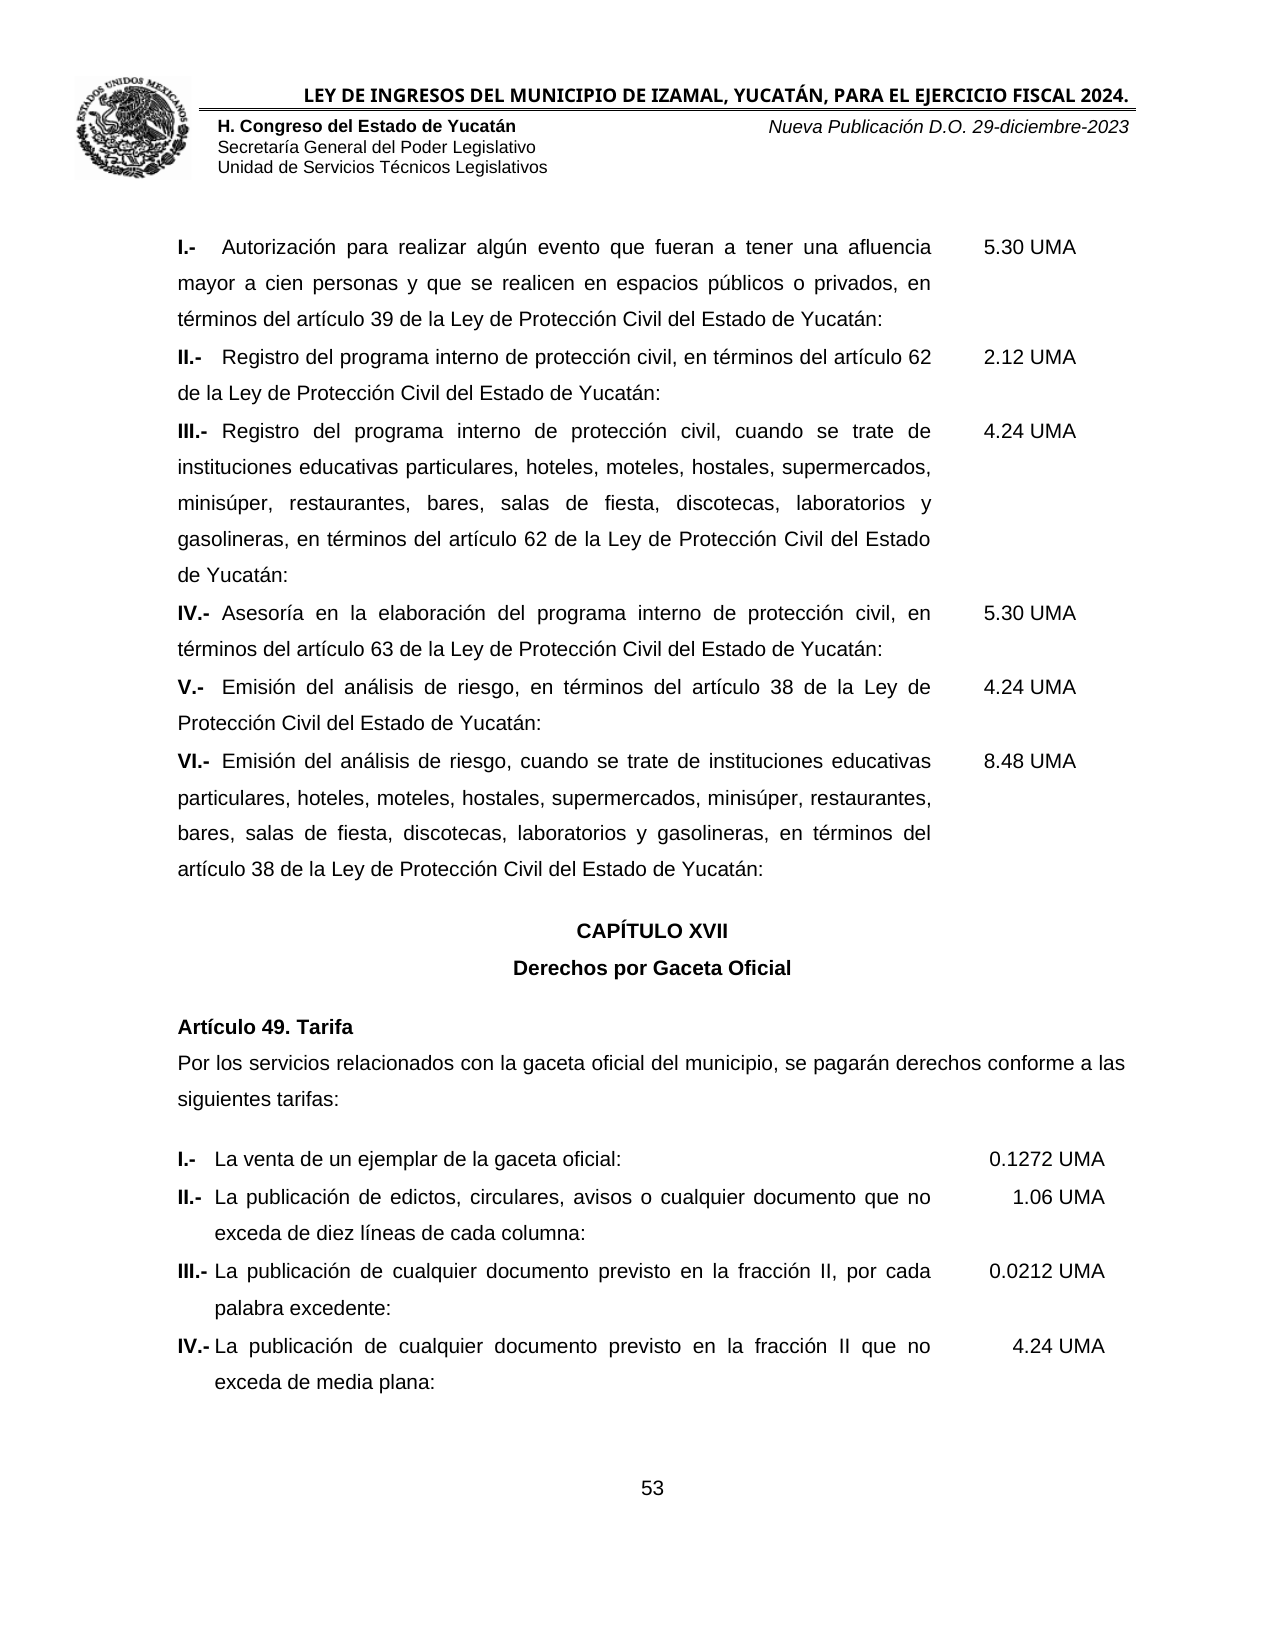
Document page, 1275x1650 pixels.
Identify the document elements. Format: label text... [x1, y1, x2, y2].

table_cell Registro del programa interno de protección civil, cuando se trate de instituciones educativas particulares, hoteles, moteles, hostales, supermercados, minisúper, restaurantes, bares, salas de fiesta, discotecas, laboratorios y gasolineras, en términos del artículo 62 de la Ley de Protección Civil del Estado de Yucatán: [166, 419, 943, 601]
table_cell La publicación de cualquier documento previsto en la fracción II que no exceda de media plana: [166, 1334, 943, 1408]
table_cell 2.12 UMA [944, 345, 1116, 419]
table_cell Registro del programa interno de protección civil, en términos del artículo 62 de la Ley de Protección Civil del Estado de Yucatán: [166, 345, 943, 419]
table_header 0.1272 UMA [944, 1147, 1116, 1185]
table_cell 4.24 UMA [944, 419, 1116, 601]
table_header Autorización para realizar algún evento que fueran a tener una afluencia mayor a cien personas y que se realicen en espacios públicos o privados, en términos del artículo 39 de la Ley de Protección Civil del Estado de Yucatán: [166, 235, 943, 345]
table_cell 8.48 UMA [944, 749, 1116, 895]
table_cell Emisión del análisis de riesgo, cuando se trate de instituciones educativas particulares, hoteles, moteles, hostales, supermercados, minisúper, restaurantes, bares, salas de fiesta, discotecas, laboratorios y gasolineras, en términos del artículo 38 de la Ley de Protección Civil del Estado de Yucatán: [166, 749, 943, 895]
table_header 5.30 UMA [944, 235, 1116, 345]
table_cell La publicación de edictos, circulares, avisos o cualquier documento que no exceda de diez líneas de cada columna: [166, 1185, 943, 1259]
table_cell Asesoría en la elaboración del programa interno de protección civil, en términos del artículo 63 de la Ley de Protección Civil del Estado de Yucatán: [166, 601, 943, 675]
text Artículo 49. Tarifa [177, 1015, 1127, 1039]
table_cell 1.06 UMA [944, 1185, 1116, 1259]
table_cell 4.24 UMA [944, 675, 1116, 749]
table_cell Emisión del análisis de riesgo, en términos del artículo 38 de la Ley de Protección Civil del Estado de Yucatán: [166, 675, 943, 749]
text CAPÍTULO XVII [177, 919, 1127, 943]
table_header La venta de un ejemplar de la gaceta oficial: [166, 1147, 943, 1185]
table_cell 4.24 UMA [944, 1334, 1116, 1408]
table_cell La publicación de cualquier documento previsto en la fracción II, por cada palabra excedente: [166, 1259, 943, 1333]
table_cell 0.0212 UMA [944, 1259, 1116, 1333]
table_cell 5.30 UMA [944, 601, 1116, 675]
text Derechos por Gaceta Oficial [177, 955, 1127, 979]
text Por los servicios relacionados con la gaceta oficial del municipio, se pagarán derechos conforme a las siguientes tarifas: [177, 1051, 1127, 1111]
